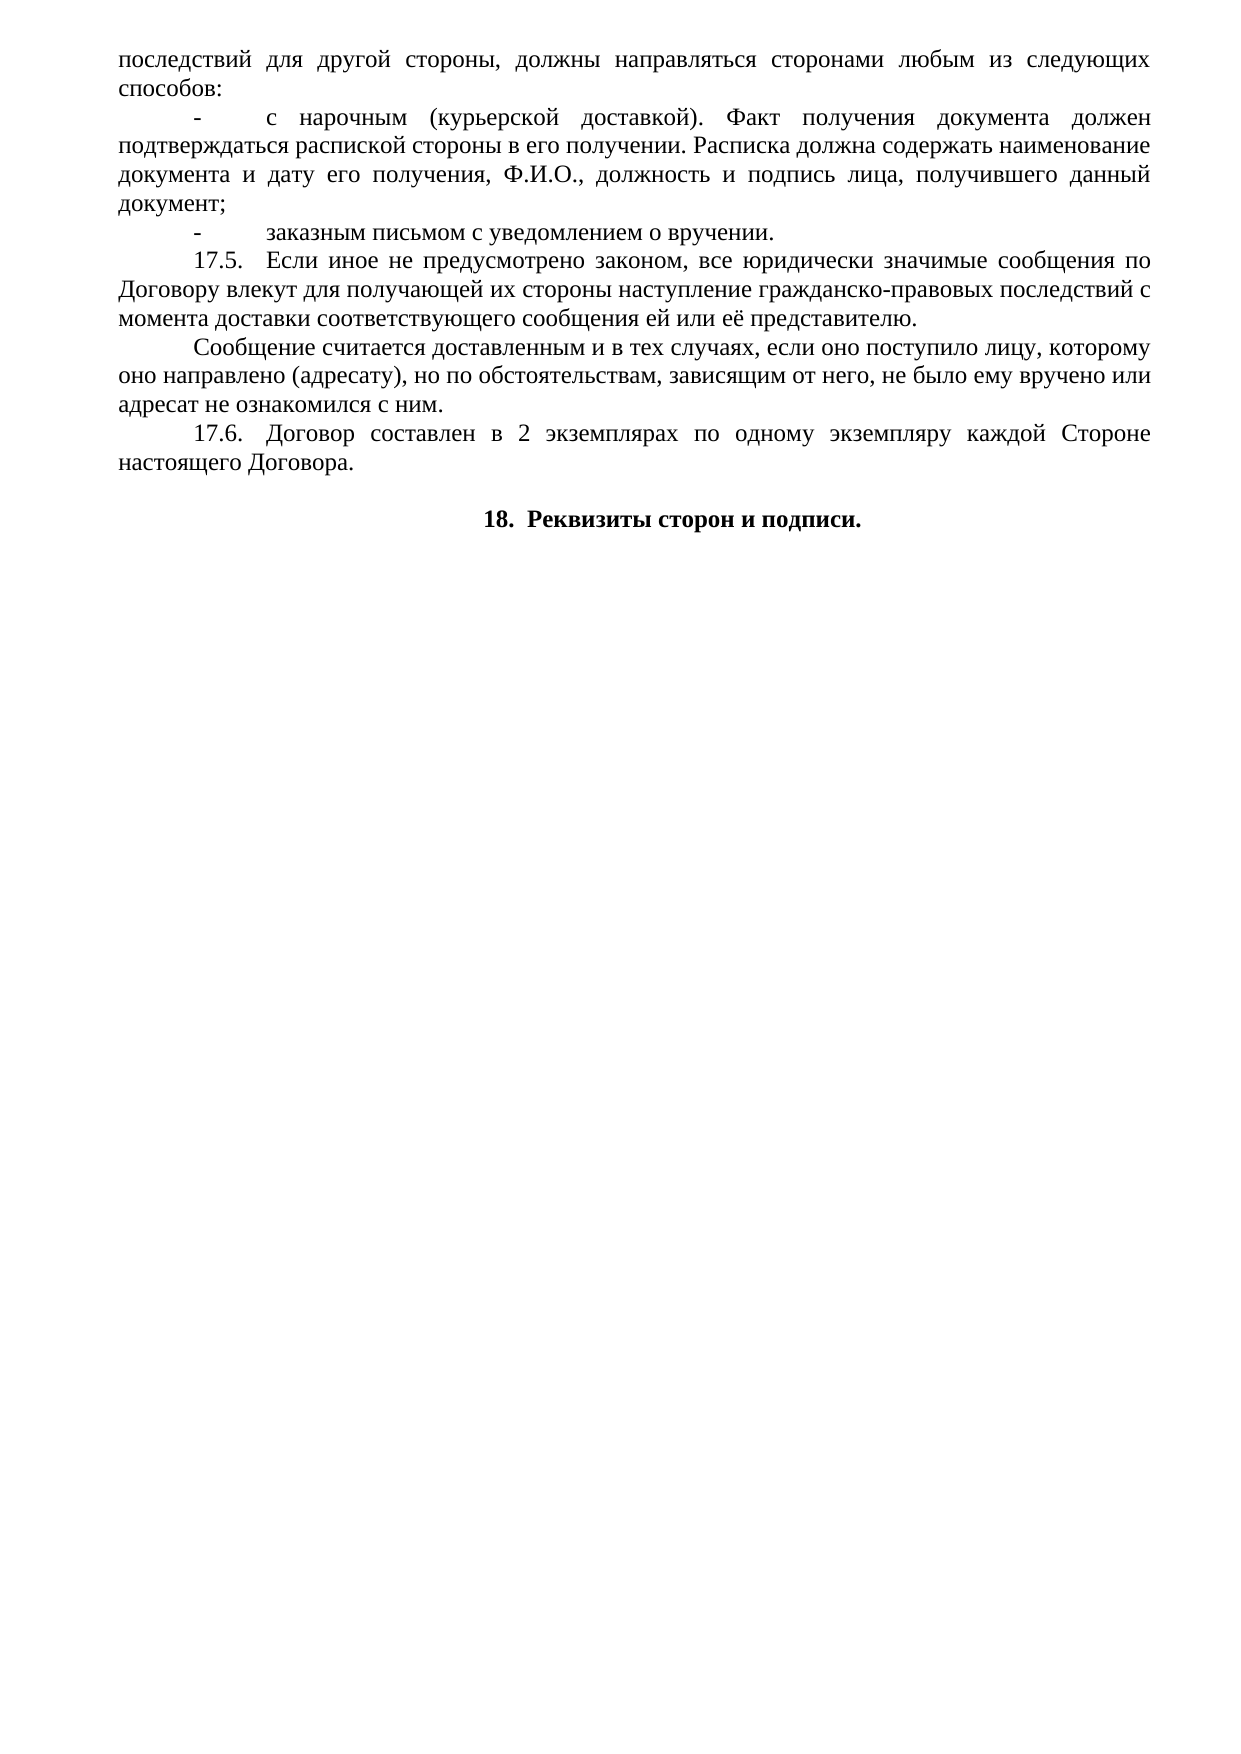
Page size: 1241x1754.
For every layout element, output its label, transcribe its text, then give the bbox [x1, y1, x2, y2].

text Сообщение считается доставленным и в тех случаях, если оно поступило лицу, которому оно направлено (адресату), но по обстоятельствам, зависящим от него, не было ему вручено или адресат не ознакомился с ним. [118, 332, 1152, 418]
text - с нарочным (курьерской доставкой). Факт получения документа должен подтверждаться распиской стороны в его получении. Расписка должна содержать наименование документа и дату его получения, Ф.И.О., должность и подпись лица, получившего данный документ; [118, 102, 1152, 217]
text 18. Реквизиты сторон и подписи. [118, 504, 1152, 533]
text 17.5. Если иное не предусмотрено законом, все юридически значимые сообщения по Договору влекут для получающей их стороны наступление гражданско-правовых последствий с момента доставки соответствующего сообщения ей или её представителю. [118, 246, 1152, 332]
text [118, 44, 1152, 102]
text - заказным письмом с уведомлением о вручении. [118, 217, 1152, 246]
text 17.6. Договор составлен в 2 экземплярах по одному экземпляру каждой Стороне настоящего Договора. [118, 418, 1152, 476]
